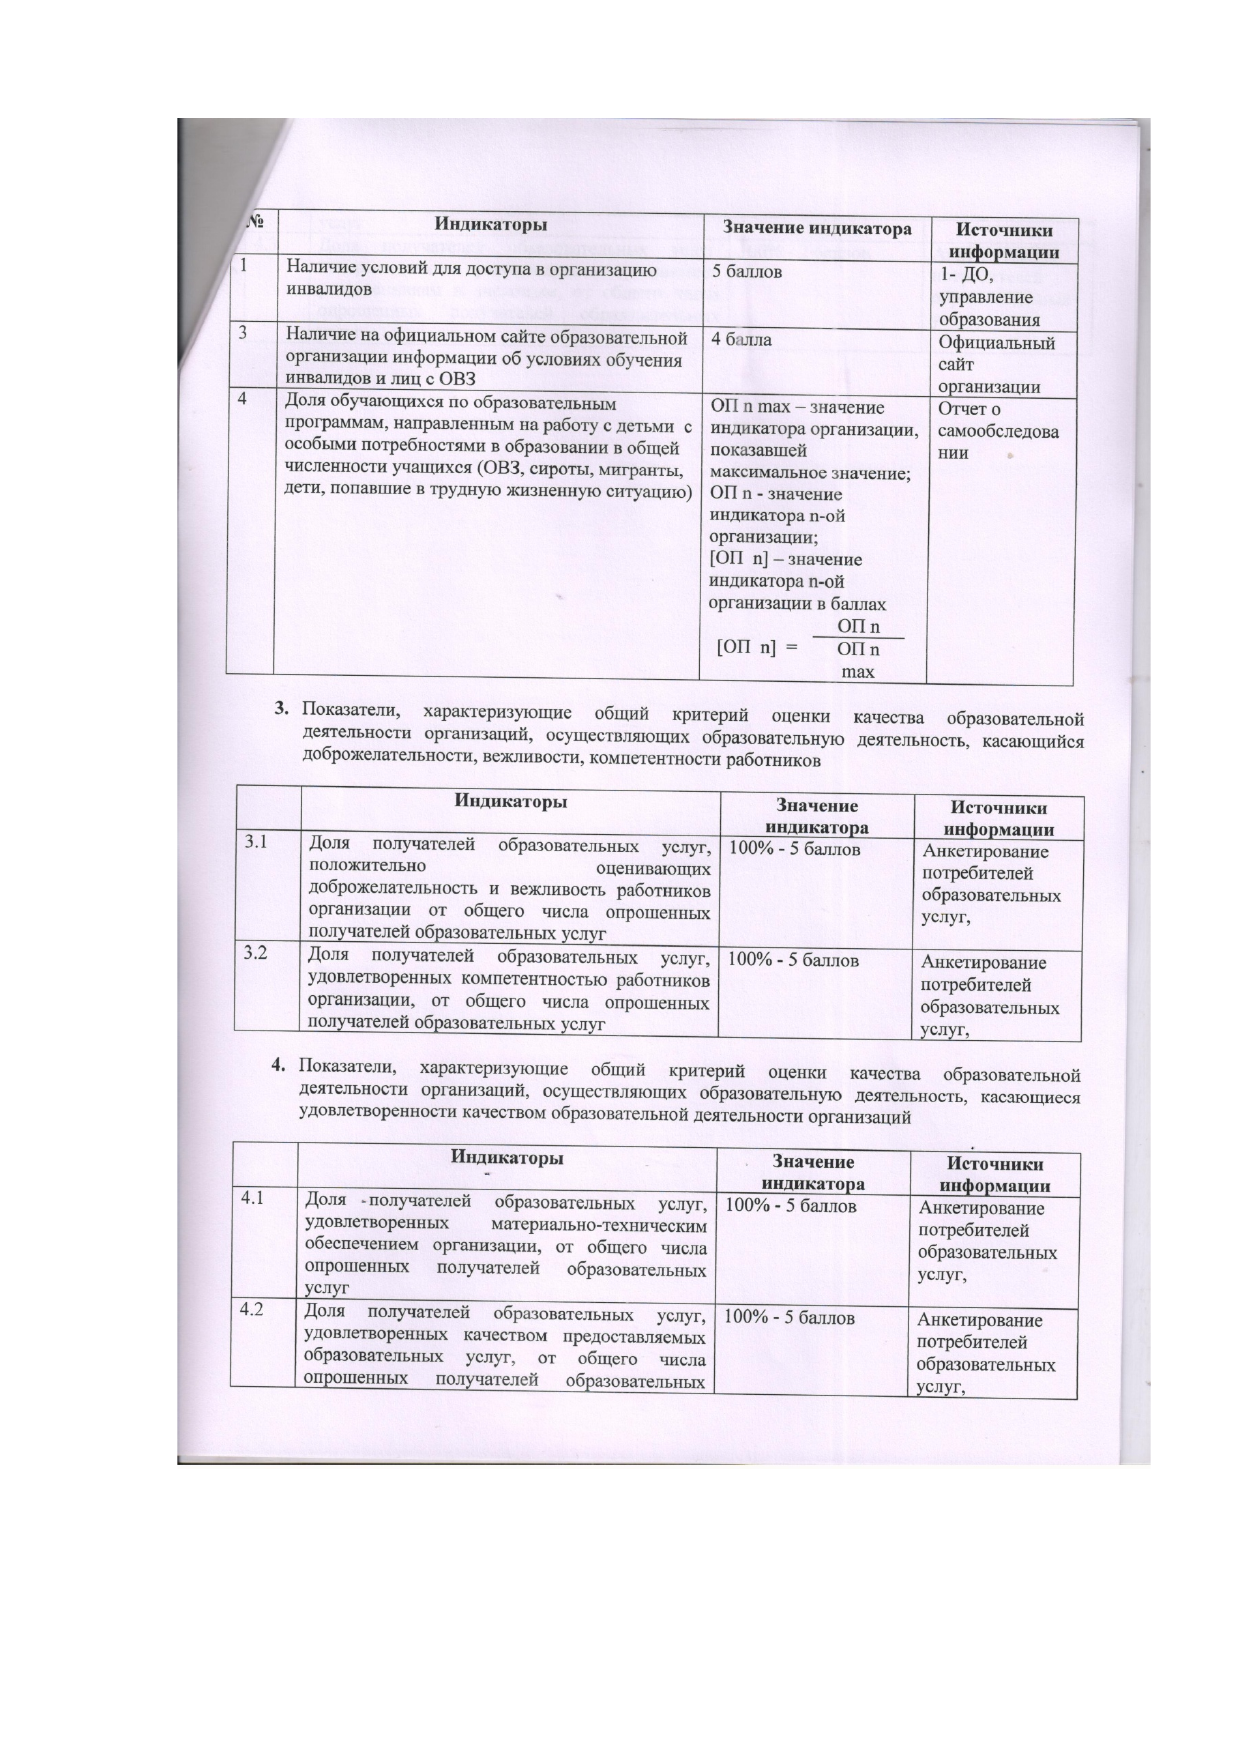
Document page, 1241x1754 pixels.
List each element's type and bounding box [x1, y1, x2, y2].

picture [177, 118, 1151, 1469]
